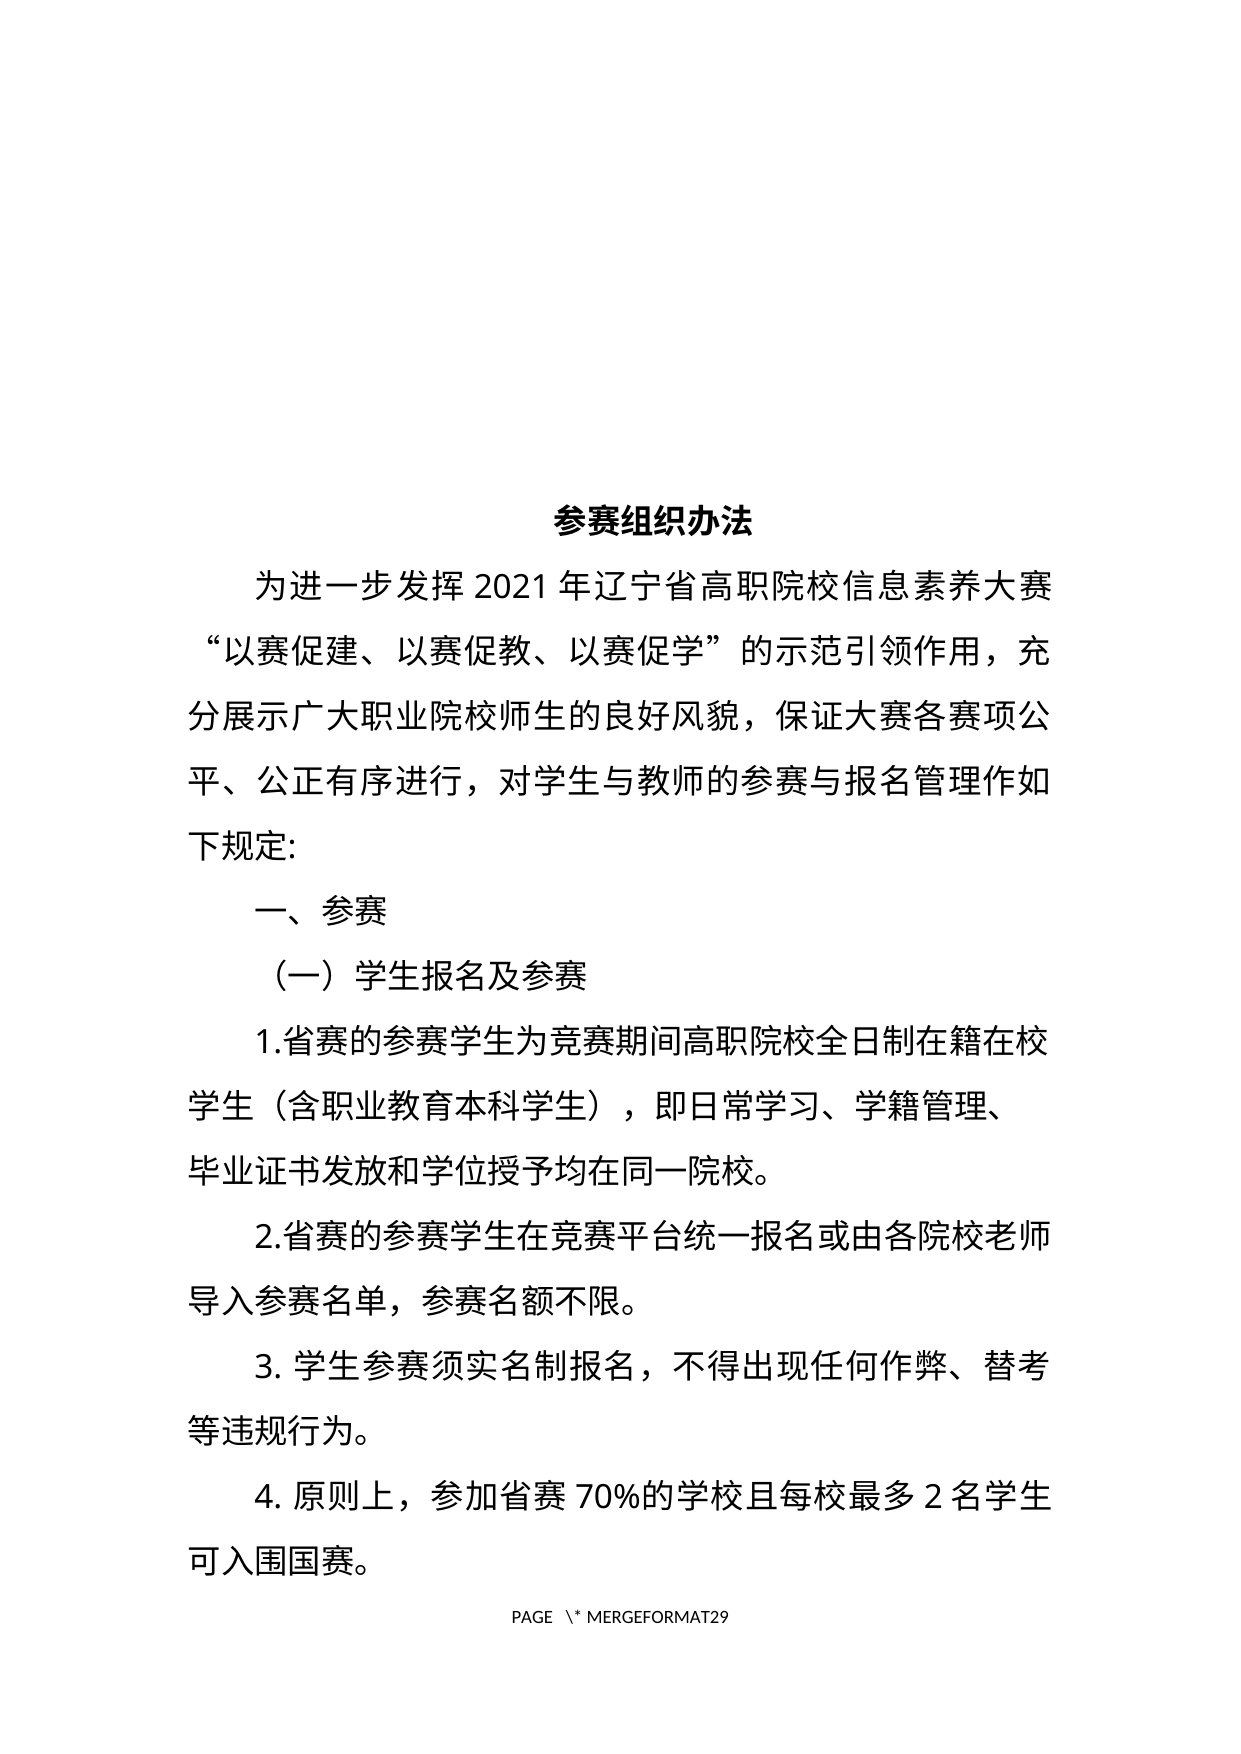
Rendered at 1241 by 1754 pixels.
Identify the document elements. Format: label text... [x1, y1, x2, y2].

text 1.省赛的参赛学生为竞赛期间高职院校全日制在籍在校学生（含职业教育本科学生），即日常学习、学籍管理、毕业证书发放和学位授予均在同一院校。 [187, 1007, 1053, 1202]
text 一、参赛 [187, 877, 1053, 942]
text 为进一步发挥2021年辽宁省高职院校信息素养大赛“以赛促建、以赛促教、以赛促学”的示范引领作用，充分展示广大职业院校师生的良好风貌，保证大赛各赛项公平、公正有序进行，对学生与教师的参赛与报名管理作如下规定: [187, 552, 1053, 877]
text 参赛组织办法 [187, 487, 1053, 552]
text 2.省赛的参赛学生在竞赛平台统一报名或由各院校老师导入参赛名单，参赛名额不限。 [187, 1202, 1053, 1332]
text （一）学生报名及参赛 [187, 942, 1053, 1007]
text 4. 原则上，参加省赛70%的学校且每校最多2名学生可入围国赛。 [187, 1462, 1053, 1592]
text 3. 学生参赛须实名制报名，不得出现任何作弊、替考等违规行为。 [187, 1332, 1053, 1462]
